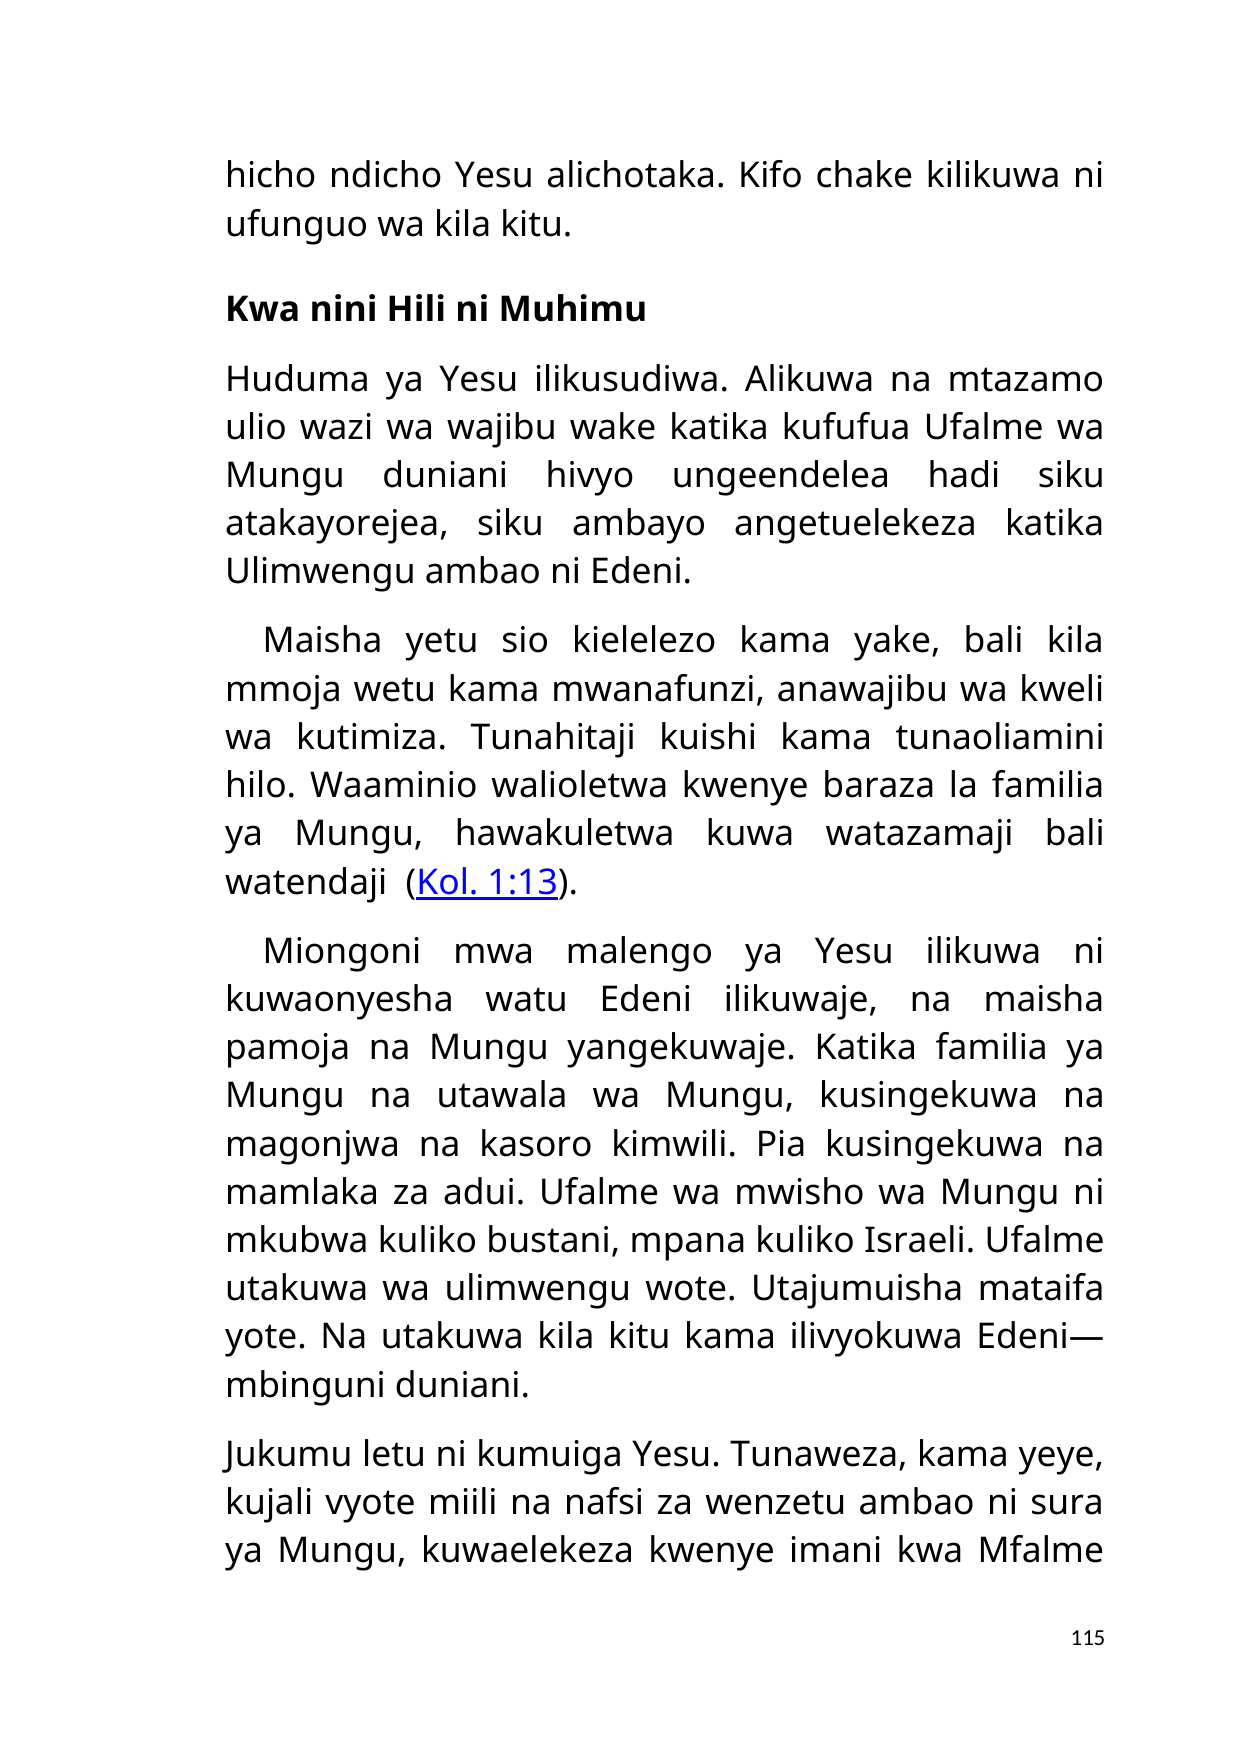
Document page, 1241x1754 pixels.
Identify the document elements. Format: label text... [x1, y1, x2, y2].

text Miongoni mwa malengo ya Yesu ilikuwa ni kuwaonyesha watu Edeni ilikuwaje, na maisha pamoja na Mungu yangekuwaje. Katika familia ya Mungu na utawala wa Mungu, kusingekuwa na magonjwa na kasoro kimwili. Pia kusingekuwa na mamlaka za adui. Ufalme wa mwisho wa Mungu ni mkubwa kuliko bustani, mpana kuliko Israeli. Ufalme utakuwa wa ulimwengu wote. Utajumuisha mataifa yote. Na utakuwa kila kitu kama ilivyokuwa Edeni—mbinguni duniani. [225, 925, 1105, 1407]
text Maisha yetu sio kielelezo kama yake, bali kila mmoja wetu kama mwanafunzi, anawajibu wa kweli wa kutimiza. Tunahitaji kuishi kama tunaoliamini hilo. Waaminio walioletwa kwenye baraza la familia ya Mungu, hawakuletwa kuwa watazamaji bali watendaji (Kol. 1:13). [225, 615, 1105, 904]
text Kwa nini Hili ni Muhimu [225, 284, 1105, 332]
text Huduma ya Yesu ilikusudiwa. Alikuwa na mtazamo ulio wazi wa wajibu wake katika kufufua Ufalme wa Mungu duniani hivyo ungeendelea hadi siku atakayorejea, siku ambayo angetuelekeza katika Ulimwengu ambao ni Edeni. [225, 353, 1105, 594]
